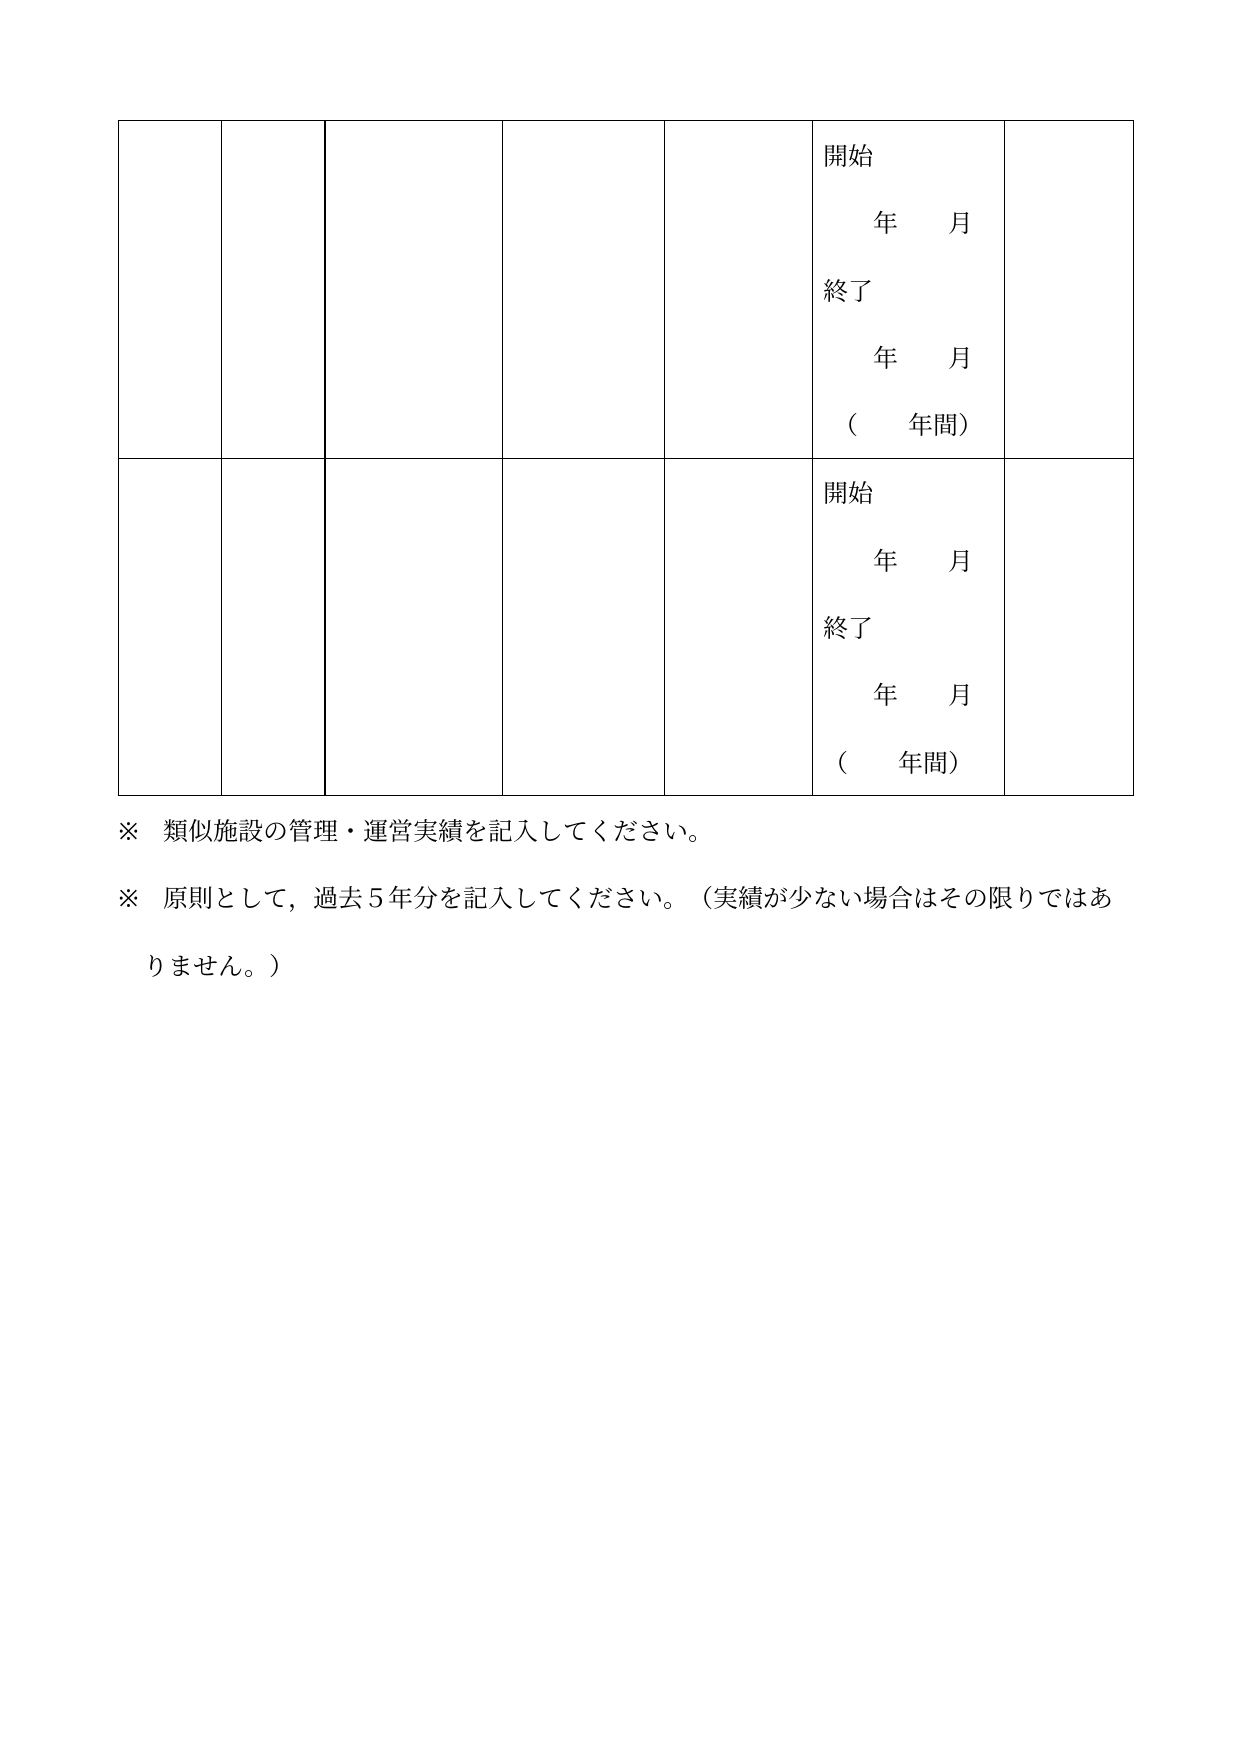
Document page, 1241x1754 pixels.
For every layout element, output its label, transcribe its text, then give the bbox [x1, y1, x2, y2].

table_cell [665, 121, 812, 457]
table_cell [326, 121, 502, 457]
table_cell [1005, 121, 1133, 457]
table_cell 開始 年 月 終了 年 月 （ 年間） [813, 459, 1004, 795]
text ※ 原則として，過去５年分を記入してください。（実績が少ない場合はその限りではありません。） [118, 863, 1122, 998]
table_cell [503, 459, 664, 795]
table_cell [222, 459, 324, 795]
table_cell [503, 121, 664, 457]
table_cell [222, 121, 324, 457]
table_cell [119, 459, 221, 795]
text ※ 類似施設の管理・運営実績を記入してください。 [118, 796, 1122, 863]
table_cell [665, 459, 812, 795]
table_cell 開始 年 月 終了 年 月 （ 年間） [813, 121, 1004, 457]
table_cell [119, 121, 221, 457]
table_cell [1005, 459, 1133, 795]
table_cell [326, 459, 502, 795]
